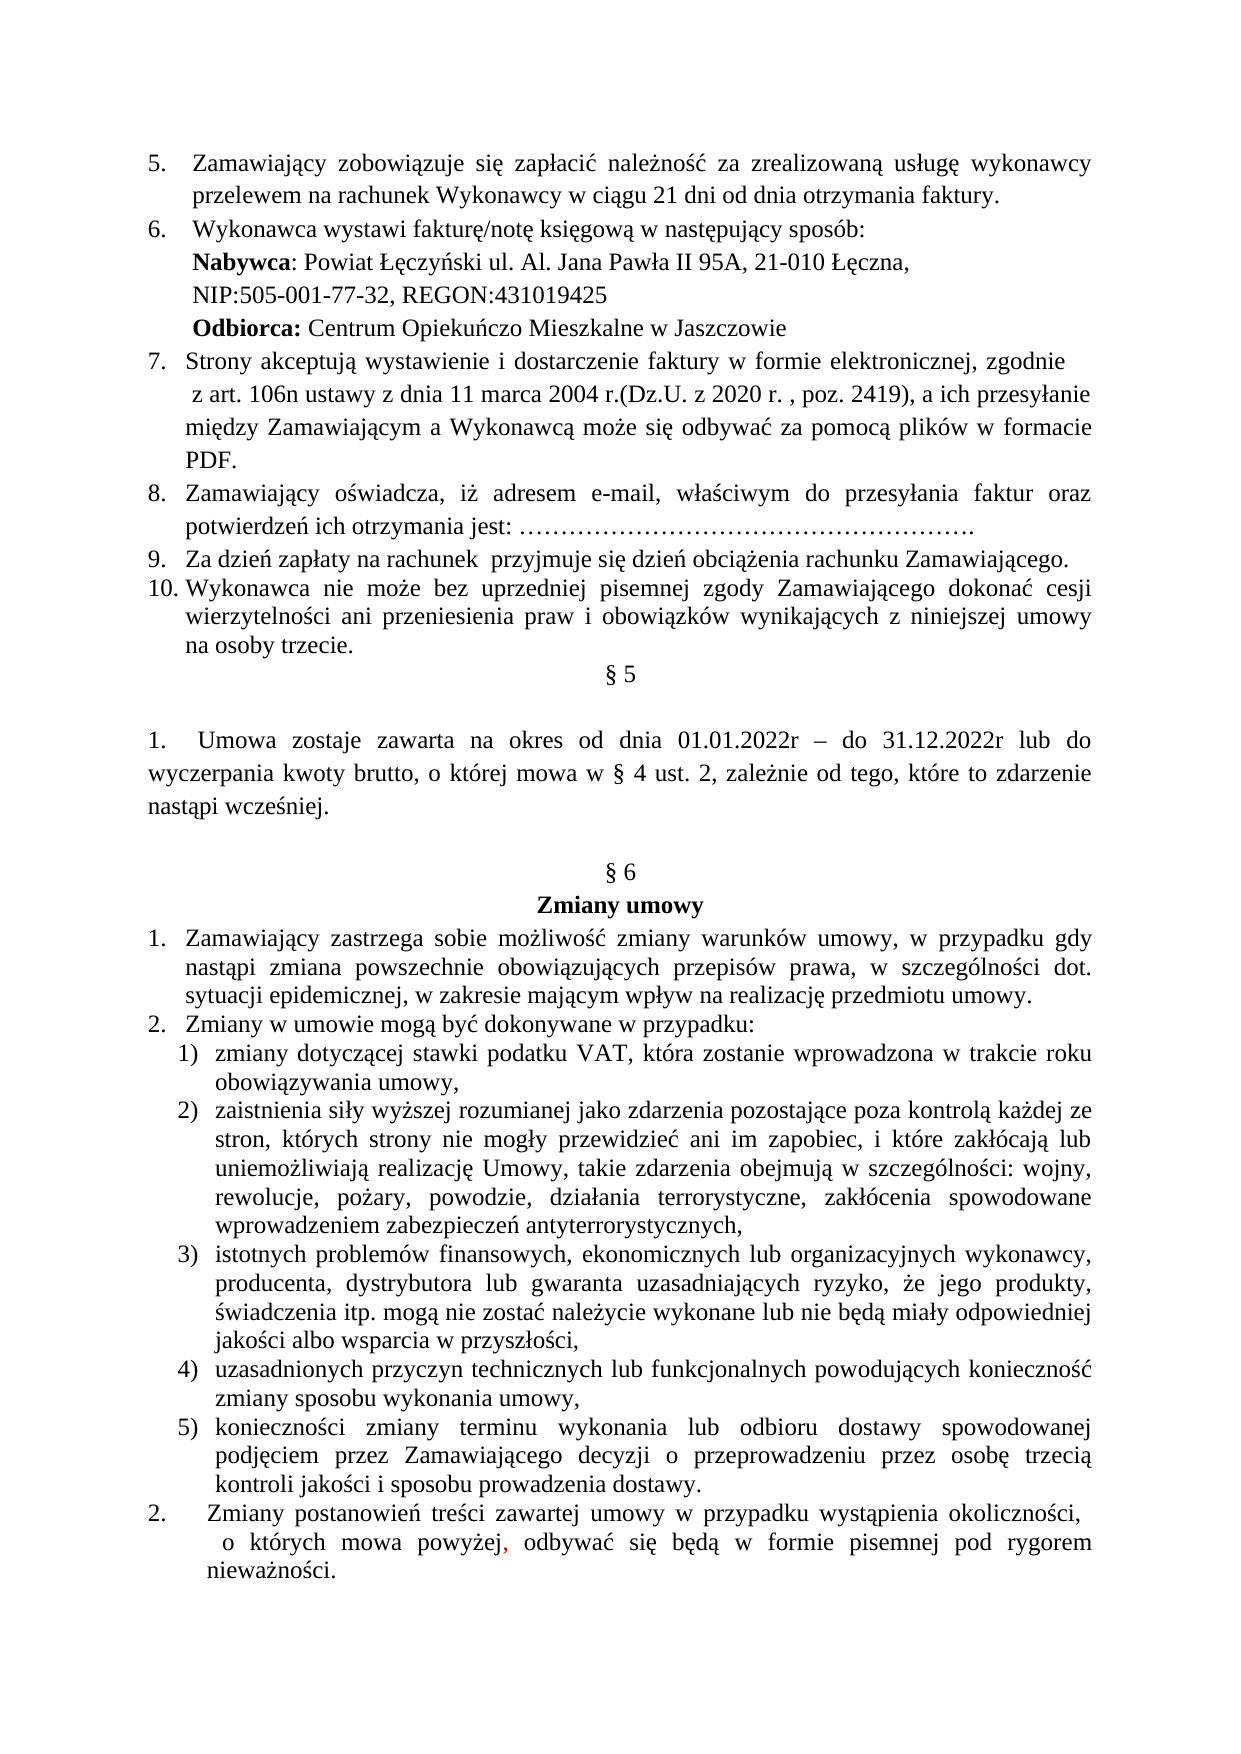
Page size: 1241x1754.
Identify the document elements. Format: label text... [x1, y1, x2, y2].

list zmiany dotyczącej stawki podatku VAT, która zostanie wprowadzona w trakcie roku obowiązywania umowy, [177, 1038, 1093, 1096]
list zaistnienia siły wyższej rozumianej jako zdarzenia pozostające poza kontrolą każdej ze stron, których strony nie mogły przewidzieć ani im zapobiec, i które zakłócają lub uniemożliwiają realizację Umowy, takie zdarzenia obejmują w szczególności: wojny, rewolucje, pożary, powodzie, działania terrorystyczne, zakłócenia spowodowane wprowadzeniem zabezpieczeń antyterrorystycznych, [177, 1096, 1093, 1239]
text NIP:505-001-77-32, REGON:431019425 [192, 280, 1093, 308]
text 2. Zmiany postanowień treści zawartej umowy w przypadku wystąpienia okoliczności, o których mowa powyżej, odbywać się będą w formie pisemnej pod rygorem nieważności. [148, 1498, 1093, 1584]
text Zmiany umowy [148, 890, 1093, 919]
list Zamawiający zobowiązuje się zapłacić należność za zrealizowaną usługę wykonawcy przelewem na rachunek Wykonawcy w ciągu 21 dni od dnia otrzymania faktury. [148, 148, 1093, 209]
list uzasadnionych przyczyn technicznych lub funkcjonalnych powodujących konieczność zmiany sposobu wykonania umowy, [177, 1354, 1093, 1412]
text § 5 [148, 659, 1093, 688]
text 1. Umowa zostaje zawarta na okres od dnia 01.01.2022r – do 31.12.2022r lub do wyczerpania kwoty brutto, o której mowa w § 4 ust. 2, zależnie od tego, które to zdarzenie nastąpi wcześniej. [148, 725, 1093, 820]
list Zmiany w umowie mogą być dokonywane w przypadku: [148, 1009, 1093, 1038]
list Zamawiający oświadcza, iż adresem e-mail, właściwym do przesyłania faktur oraz potwierdzeń ich otrzymania jest: ………………………………………………. [148, 478, 1093, 539]
list istotnych problemów finansowych, ekonomicznych lub organizacyjnych wykonawcy, producenta, dystrybutora lub gwaranta uzasadniających ryzyko, że jego produkty, świadczenia itp. mogą nie zostać należycie wykonane lub nie będą miały odpowiedniej jakości albo wsparcia w przyszłości, [177, 1239, 1093, 1354]
list Wykonawca nie może bez uprzedniej pisemnej zgody Zamawiającego dokonać cesji wierzytelności ani przeniesienia praw i obowiązków wynikających z niniejszej umowy na osoby trzecie. [148, 573, 1093, 659]
text Nabywca: Powiat Łęczyński ul. Al. Jana Pawła II 95A, 21-010 Łęczna, [192, 247, 1093, 275]
list konieczności zmiany terminu wykonania lub odbioru dostawy spowodowanej podjęciem przez Zamawiającego decyzji o przeprowadzeniu przez osobę trzecią kontroli jakości i sposobu prowadzenia dostawy. [177, 1412, 1093, 1498]
list Strony akceptują wystawienie i dostarczenie faktury w formie elektronicznej, zgodnie z art. 106n ustawy z dnia 11 marca 2004 r.(Dz.U. z 2020 r. , poz. 2419), a ich przesyłanie między Zamawiającym a Wykonawcą może się odbywać za pomocą plików w formacie PDF. [148, 346, 1093, 473]
text Odbiorca: Centrum Opiekuńczo Mieszkalne w Jaszczowie [192, 313, 1093, 341]
list Wykonawca wystawi fakturę/notę księgową w następujący sposób: [148, 214, 1093, 242]
list Za dzień zapłaty na rachunek przyjmuje się dzień obciążenia rachunku Zamawiającego. [148, 544, 1093, 573]
text § 6 [148, 857, 1093, 886]
list Zamawiający zastrzega sobie możliwość zmiany warunków umowy, w przypadku gdy nastąpi zmiana powszechnie obowiązujących przepisów prawa, w szczególności dot. sytuacji epidemicznej, w zakresie mającym wpływ na realizację przedmiotu umowy. [148, 923, 1093, 1009]
